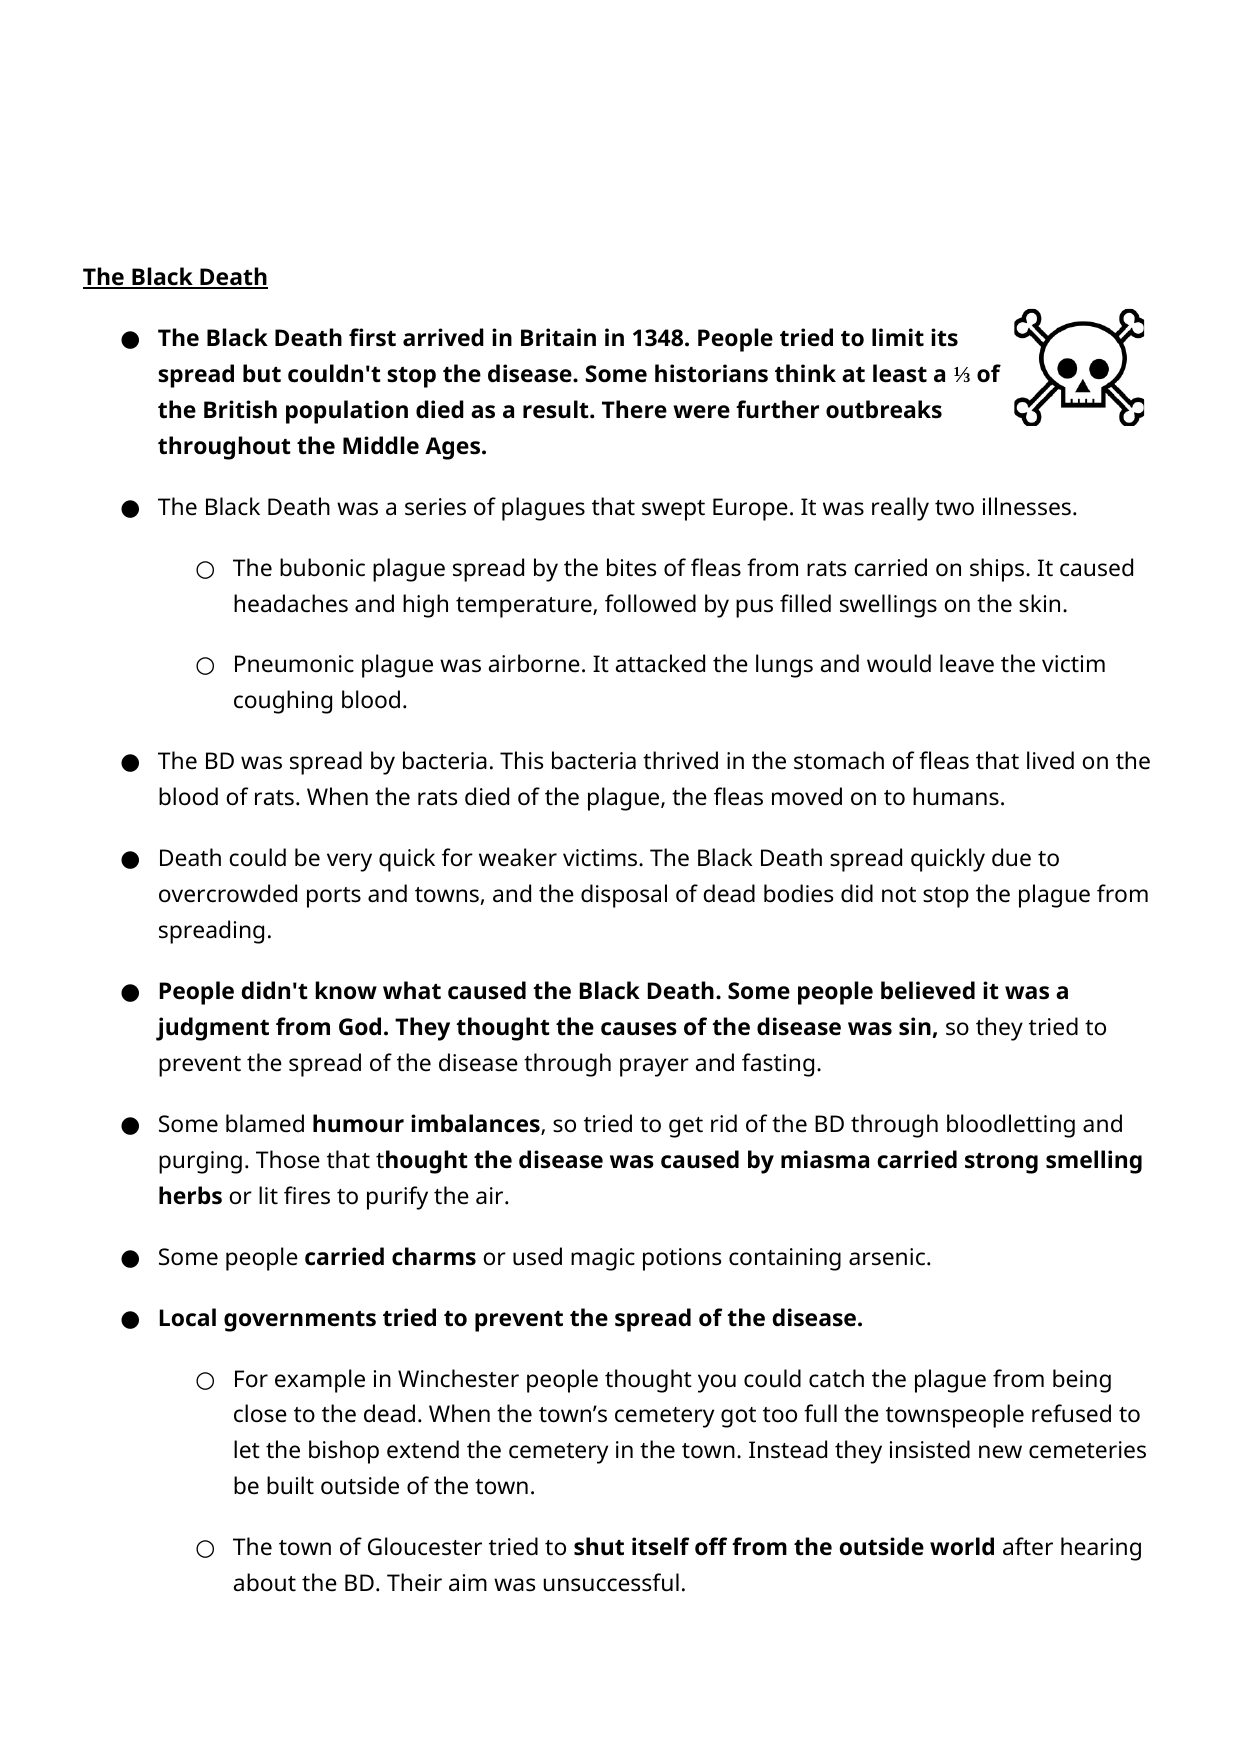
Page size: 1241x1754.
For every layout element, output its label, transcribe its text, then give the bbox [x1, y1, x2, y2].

list Death could be very quick for weaker victims. The Black Death spread quickly due to overcrowded ports and towns, and the disposal of dead bodies did not stop the plague from spreading. [120, 842, 1158, 970]
list Pneumonic plague was airborne. It attacked the lungs and would leave the victim coughing blood. [195, 648, 1158, 741]
picture [1012, 308, 1144, 425]
list The Black Death first arrived in Britain in 1348. People tried to limit its spread but couldn't stop the disease. Some historians think at least a ⅓ of the British population died as a result. There were further outbreaks throughout the Middle Ages. [120, 322, 1158, 486]
list The bubonic plague spread by the bites of fleas from rats carried on ships. It caused headaches and high temperature, followed by pus filled swellings on the skin. [195, 552, 1158, 644]
list Local governments tried to prevent the spread of the disease. [120, 1302, 1158, 1358]
list For example in Winchester people thought you could catch the plague from being close to the dead. When the town’s cemetery got too full the townspeople refused to let the bishop extend the cemetery in the town. Instead they insisted new cemeteries be built outside of the town. [195, 1362, 1158, 1527]
list The BD was spread by bacteria. This bacteria thrived in the stomach of fleas that lived on the blood of rats. When the rats died of the plague, the fleas moved on to humans. [120, 745, 1158, 837]
list Some blamed humour imbalances, so tried to get rid of the BD through bloodletting and purging. Those that thought the disease was caused by miasma carried strong smelling herbs or lit fires to purify the air. [120, 1108, 1158, 1236]
list Some people carried charms or used magic potions containing arsenic. [120, 1241, 1158, 1297]
list People didn't know what caused the Black Death. Some people believed it was a judgment from God. They thought the causes of the disease was sin, so they tried to prevent the spread of the disease through prayer and fasting. [120, 975, 1158, 1103]
list The town of Gloucester tried to shut itself off from the outside world after hearing about the BD. Their aim was unsuccessful. [195, 1531, 1158, 1623]
text The Black Death [83, 261, 1158, 317]
list The Black Death was a series of plagues that swept Europe. It was really two illnesses. [120, 491, 1158, 547]
